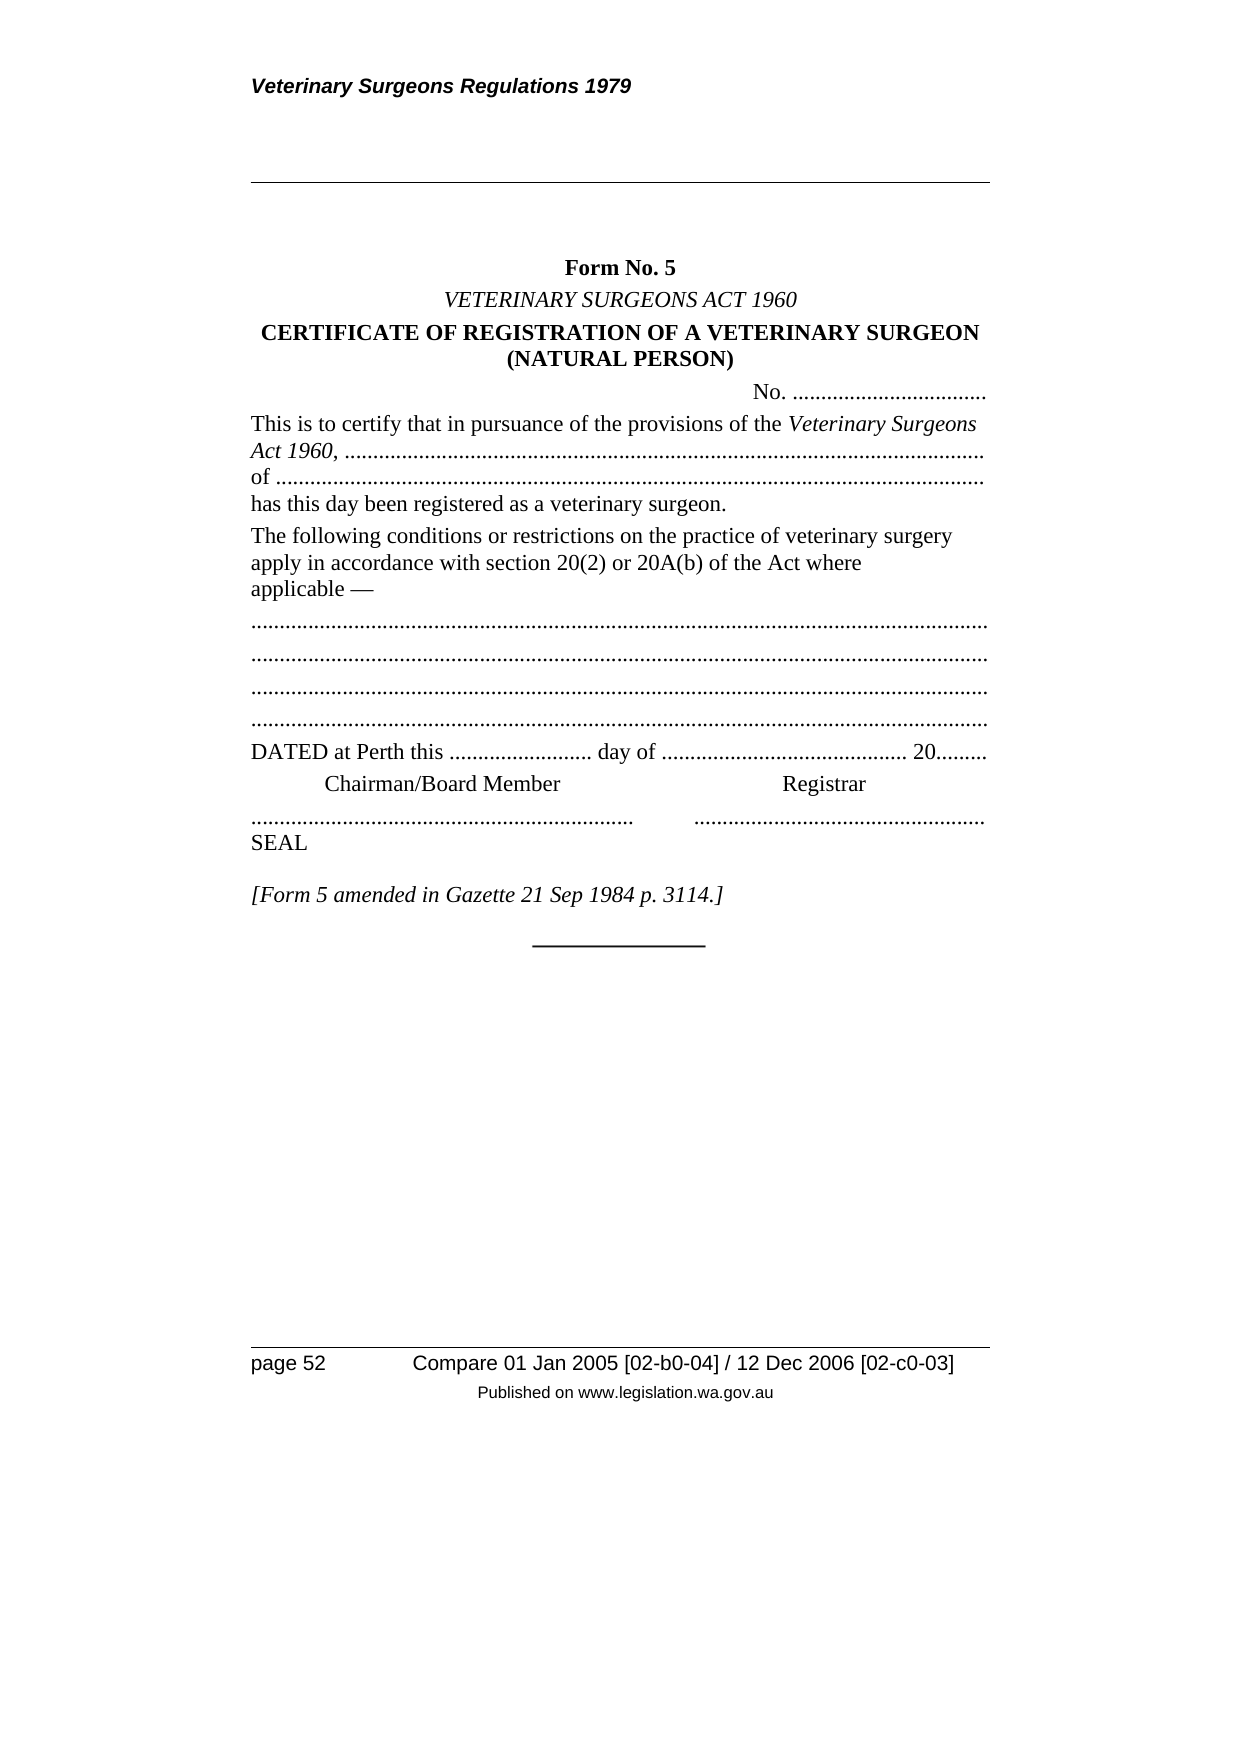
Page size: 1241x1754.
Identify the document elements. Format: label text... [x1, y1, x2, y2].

text SEAL [251, 829, 990, 856]
picture [523, 932, 717, 965]
text of ............................................................................................................................ [251, 463, 990, 489]
text ................................................................... ................................................... [251, 803, 990, 829]
text No. .................................. [753, 378, 990, 404]
text [Form 5 amended in Gazette 21 Sep 1984 p. 3114.] [251, 881, 990, 907]
text The following conditions or restrictions on the practice of veterinary surgery apply in accordance with section 20(2) or 20A(b) of the Act where applicable — [251, 522, 990, 601]
text This is to certify that in pursuance of the provisions of the Veterinary Surgeons Act 1960, ................................................................................................................ [251, 411, 990, 463]
text ................................................................................................................................. [251, 640, 990, 666]
text ................................................................................................................................. [251, 607, 990, 634]
text Chairman/Board Member Registrar [324, 771, 990, 797]
text Form No. 5 [251, 254, 990, 280]
text VETERINARY SURGEONS ACT 1960 [251, 286, 990, 313]
text CERTIFICATE OF REGISTRATION OF A VETERINARY SURGEON (NATURAL PERSON) [251, 319, 990, 372]
text ................................................................................................................................. [251, 705, 990, 732]
text DATED at Perth this ......................... day of ........................................... 20......... [251, 738, 990, 764]
text has this day been registered as a veterinary surgeon. [251, 489, 990, 516]
text ................................................................................................................................. [251, 673, 990, 699]
